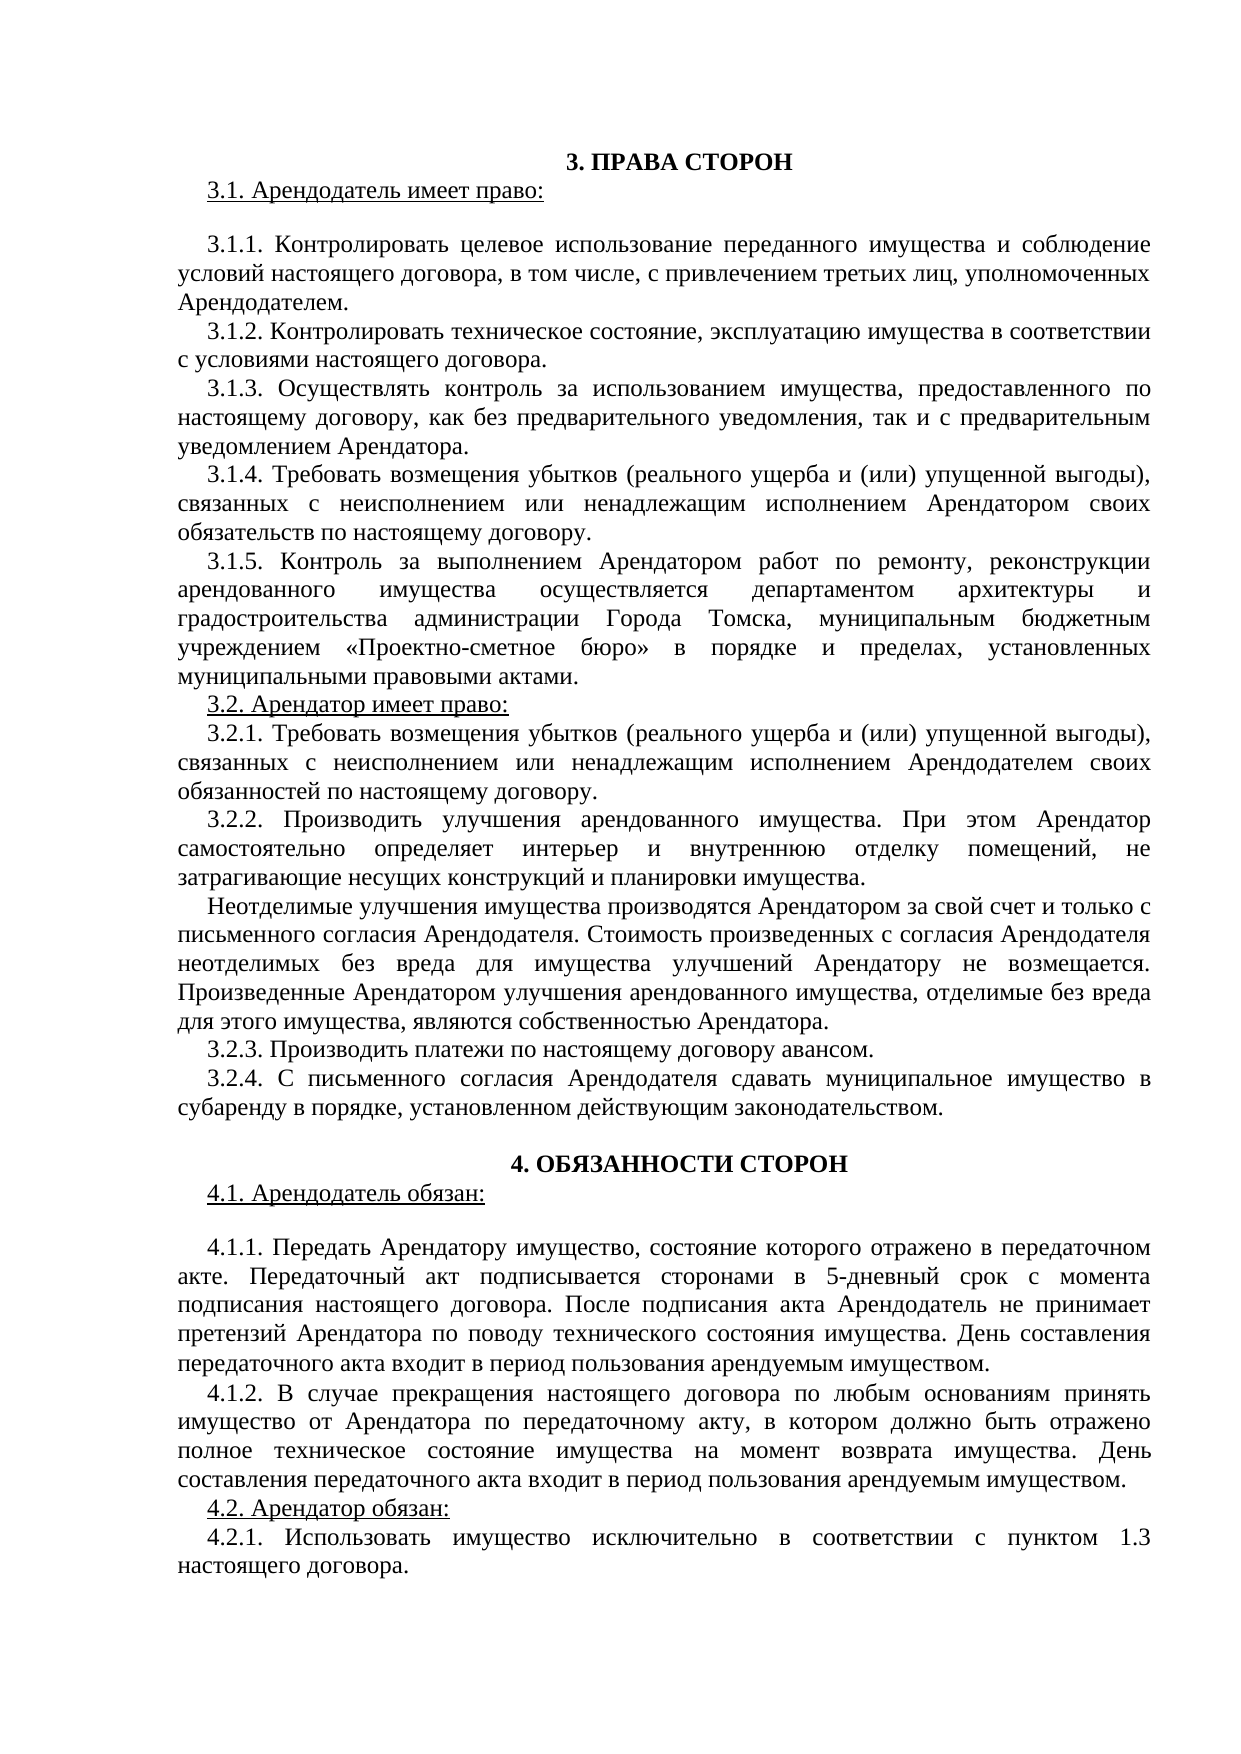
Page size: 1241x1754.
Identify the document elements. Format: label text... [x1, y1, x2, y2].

text 3. ПРАВА СТОРОН [177, 147, 1152, 176]
list Арендодатель обязан: [207, 1178, 1152, 1207]
text 3.1.1. Контролировать целевое использование переданного имущества и соблюдение условий настоящего договора, в том числе, с привлечением третьих лиц, уполномоченных Арендодателем. [177, 229, 1152, 316]
text 4.2. Арендатор обязан: [177, 1493, 1152, 1522]
text 3.1.4. Требовать возмещения убытков (реального ущерба и (или) упущенной выгоды), связанных с неисполнением или ненадлежащим исполнением Арендатором своих обязательств по настоящему договору. [177, 459, 1152, 546]
text 4.1.1. Передать Арендатору имущество, состояние которого отражено в передаточном акте. Передаточный акт подписывается сторонами в 5-дневный срок с момента подписания настоящего договора. После подписания акта Арендодатель не принимает претензий Арендатора по поводу технического состояния имущества. День составления передаточного акта входит в период пользования арендуемым имуществом. [177, 1232, 1152, 1378]
text 3.2. Арендатор имеет право: [177, 689, 1152, 718]
text 4.1.2. В случае прекращения настоящего договора по любым основаниям принять имущество от Арендатора по передаточному акту, в котором должно быть отражено полное техническое состояние имущества на момент возврата имущества. День составления передаточного акта входит в период пользования арендуемым имуществом. [177, 1378, 1152, 1493]
text 4.2.1. Использовать имущество исключительно в соответствии с пунктом 1.3 настоящего договора. [177, 1522, 1152, 1579]
text Неотделимые улучшения имущества производятся Арендатором за свой счет и только с письменного согласия Арендодателя. Стоимость произведенных с согласия Арендодателя неотделимых без вреда для имущества улучшений Арендатору не возмещается. Произведенные Арендатором улучшения арендованного имущества, отделимые без вреда для этого имущества, являются собственностью Арендатора. [177, 891, 1152, 1034]
text 3.1.3. Осуществлять контроль за использованием имущества, предоставленного по настоящему договору, как без предварительного уведомления, так и с предварительным уведомлением Арендатора. [177, 373, 1152, 459]
text 4. ОБЯЗАННОСТИ СТОРОН [177, 1149, 1152, 1178]
text 3.2.2. Производить улучшения арендованного имущества. При этом Арендатор самостоятельно определяет интерьер и внутреннюю отделку помещений, не затрагивающие несущих конструкций и планировки имущества. [177, 804, 1152, 891]
text 3.1.2. Контролировать техническое состояние, эксплуатацию имущества в соответствии с условиями настоящего договора. [177, 316, 1152, 373]
text 3.2.3. Производить платежи по настоящему договору авансом. [177, 1034, 1152, 1063]
list Арендодатель имеет право: [207, 176, 1152, 204]
text 3.2.4. С письменного согласия Арендодателя сдавать муниципальное имущество в субаренду в порядке, установленном действующим законодательством. [177, 1063, 1152, 1121]
text 3.1.5. Контроль за выполнением Арендатором работ по ремонту, реконструкции арендованного имущества осуществляется департаментом архитектуры и градостроительства администрации Города Томска, муниципальным бюджетным учреждением «Проектно-сметное бюро» в порядке и пределах, установленных муниципальными правовыми актами. [177, 546, 1152, 689]
text 3.2.1. Требовать возмещения убытков (реального ущерба и (или) упущенной выгоды), связанных с неисполнением или ненадлежащим исполнением Арендодателем своих обязанностей по настоящему договору. [177, 718, 1152, 804]
